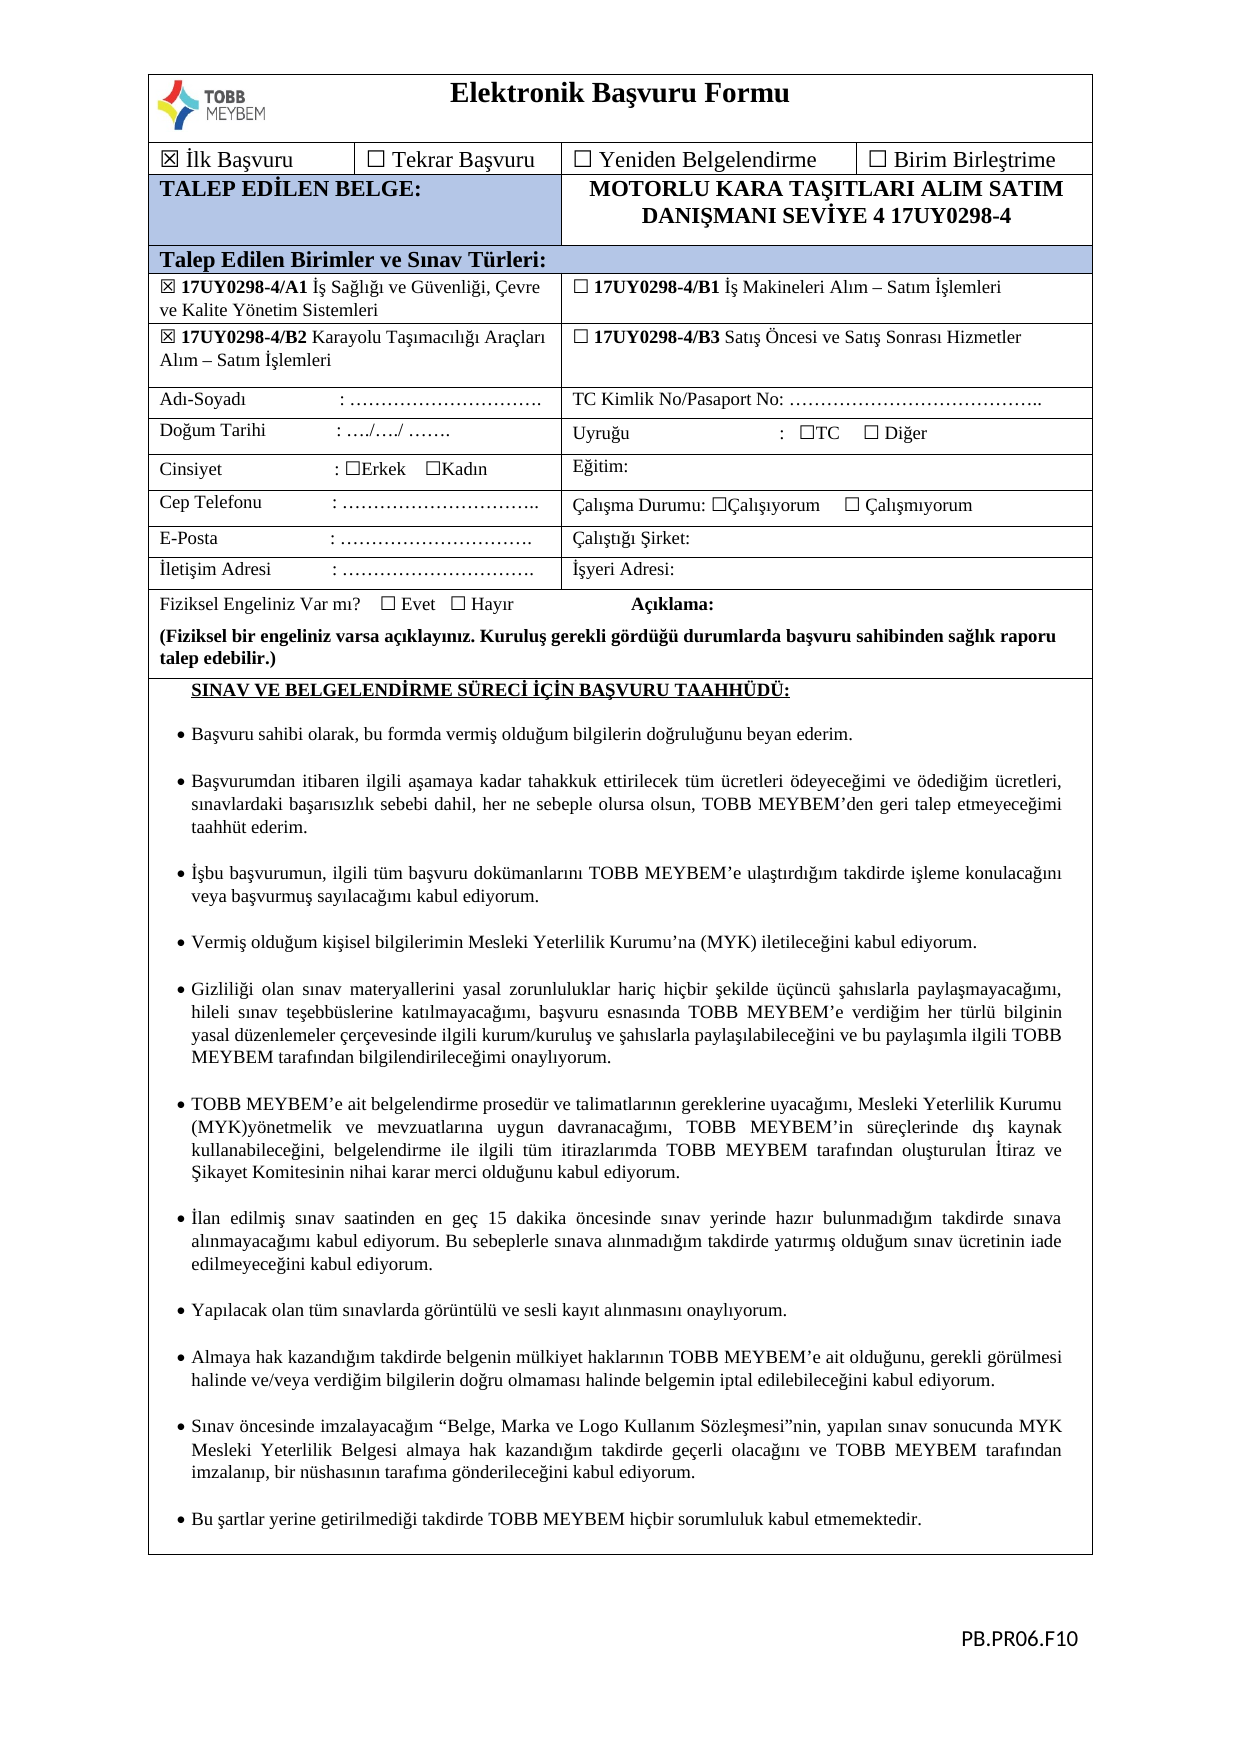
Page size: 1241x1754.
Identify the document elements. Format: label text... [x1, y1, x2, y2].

table_cell Tekrar Başvuru [355, 143, 561, 174]
table_cell 17UY0298-4/B2 Karayolu Taşımacılığı Araçları Alım – Satım İşlemleri [149, 324, 561, 387]
table_cell SINAV VE BELGELENDİRME SÜRECİ İÇİN BAŞVURU TAAHHÜDÜ: Başvuru sahibi olarak, bu formda vermiş olduğum bilgilerin doğruluğunu beyan ederim. Başvurumdan itibaren ilgili aşamaya kadar tahakkuk ettirilecek tüm ücretleri ödeyeceğimi ve ödediğim ücretleri, sınavlardaki başarısızlık sebebi dahil, her ne sebeple olursa olsun, TOBB MEYBEM’den geri talep etmeyeceğimi taahhüt ederim. İşbu başvurumun, ilgili tüm başvuru dokümanlarını TOBB MEYBEM’e ulaştırdığım takdirde işleme konulacağını veya başvurmuş sayılacağımı kabul ediyorum. Vermiş olduğum kişisel bilgilerimin Mesleki Yeterlilik Kurumu’na (MYK) iletileceğini kabul ediyorum. Gizliliği olan sınav materyallerini yasal zorunluluklar hariç hiçbir şekilde üçüncü şahıslarla paylaşmayacağımı, hileli sınav teşebbüslerine katılmayacağımı, başvuru esnasında TOBB MEYBEM’e verdiğim her türlü bilginin yasal düzenlemeler çerçevesinde ilgili kurum/kuruluş ve şahıslarla paylaşılabileceğini ve bu paylaşımla ilgili TOBB MEYBEM tarafından bilgilendirileceğimi onaylıyorum. TOBB MEYBEM’e ait belgelendirme prosedür ve talimatlarının gereklerine uyacağımı, Mesleki Yeterlilik Kurumu (MYK)yönetmelik ve mevzuatlarına uygun davranacağımı, TOBB MEYBEM’in süreçlerinde dış kaynak kullanabileceğini, belgelendirme ile ilgili tüm itirazlarımda TOBB MEYBEM tarafından oluşturulan İtiraz ve Şikayet Komitesinin nihai karar merci olduğunu kabul ediyorum. İlan edilmiş sınav saatinden en geç 15 dakika öncesinde sınav yerinde hazır bulunmadığım takdirde sınava alınmayacağımı kabul ediyorum. Bu sebeplerle sınava alınmadığım takdirde yatırmış olduğum sınav ücretinin iade edilmeyeceğini kabul ediyorum. Yapılacak olan tüm sınavlarda görüntülü ve sesli kayıt alınmasını onaylıyorum. Almaya hak kazandığım takdirde belgenin mülkiyet haklarının TOBB MEYBEM’e ait olduğunu, gerekli görülmesi halinde ve/veya verdiğim bilgilerin doğru olmaması halinde belgemin iptal edilebileceğini kabul ediyorum. Sınav öncesinde imzalayacağım “Belge, Marka ve Logo Kullanım Sözleşmesi”nin, yapılan sınav sonucunda MYK Mesleki Yeterlilik Belgesi almaya hak kazandığım takdirde geçerli olacağını ve TOBB MEYBEM tarafından imzalanıp, bir nüshasının tarafıma gönderileceğini kabul ediyorum. Bu şartlar yerine getirilmediği takdirde TOBB MEYBEM hiçbir sorumluluk kabul etmemektedir. [149, 679, 1092, 1554]
table_cell 17UY0298-4/B1 İş Makineleri Alım – Satım İşlemleri [562, 274, 1092, 322]
table_cell TALEP EDİLEN BELGE: [149, 175, 561, 245]
table_cell Yeniden Belgelendirme [562, 143, 856, 174]
table_cell Adı-Soyadı : …………………………. [149, 388, 561, 418]
table_cell Cep Telefonu : ………………………….. [149, 491, 561, 526]
table_cell İşyeri Adresi: [562, 558, 1092, 589]
table_cell Uyruğu : TC Diğer [562, 419, 1092, 454]
table_cell Çalışma Durumu: Çalışıyorum Çalışmıyorum [562, 491, 1092, 526]
table_cell 17UY0298-4/A1 İş Sağlığı ve Güvenliği, Çevre ve Kalite Yönetim Sistemleri [149, 274, 561, 322]
table_cell Fiziksel Engeliniz Var mı? Evet Hayır Açıklama: (Fiziksel bir engeliniz varsa açıklayınız. Kuruluş gerekli gördüğü durumlarda başvuru sahibinden sağlık raporu talep edebilir.) [149, 590, 1092, 677]
table_cell E-Posta : …………………………. [149, 527, 561, 557]
table_cell İletişim Adresi : …………………………. [149, 558, 561, 589]
table_cell Talep Edilen Birimler ve Sınav Türleri: [149, 246, 1092, 273]
table_cell Çalıştığı Şirket: [562, 527, 1092, 557]
table_cell TC Kimlik No/Pasaport No: ………………………………….. [562, 388, 1092, 418]
picture [155, 78, 267, 132]
table_cell MOTORLU KARA TAŞITLARI ALIM SATIM DANIŞMANI SEVİYE 4 17UY0298-4 [562, 175, 1092, 245]
table_cell Doğum Tarihi : …./…./ ……. [149, 419, 561, 454]
table_cell Cinsiyet : Erkek Kadın [149, 455, 561, 490]
table_header Elektronik Başvuru Formu [149, 75, 1092, 142]
table_cell 17UY0298-4/B3 Satış Öncesi ve Satış Sonrası Hizmetler [562, 324, 1092, 387]
table_cell Birim Birleştrime [857, 143, 1092, 174]
table_cell Eğitim: [562, 455, 1092, 490]
table_cell İlk Başvuru [149, 143, 354, 174]
